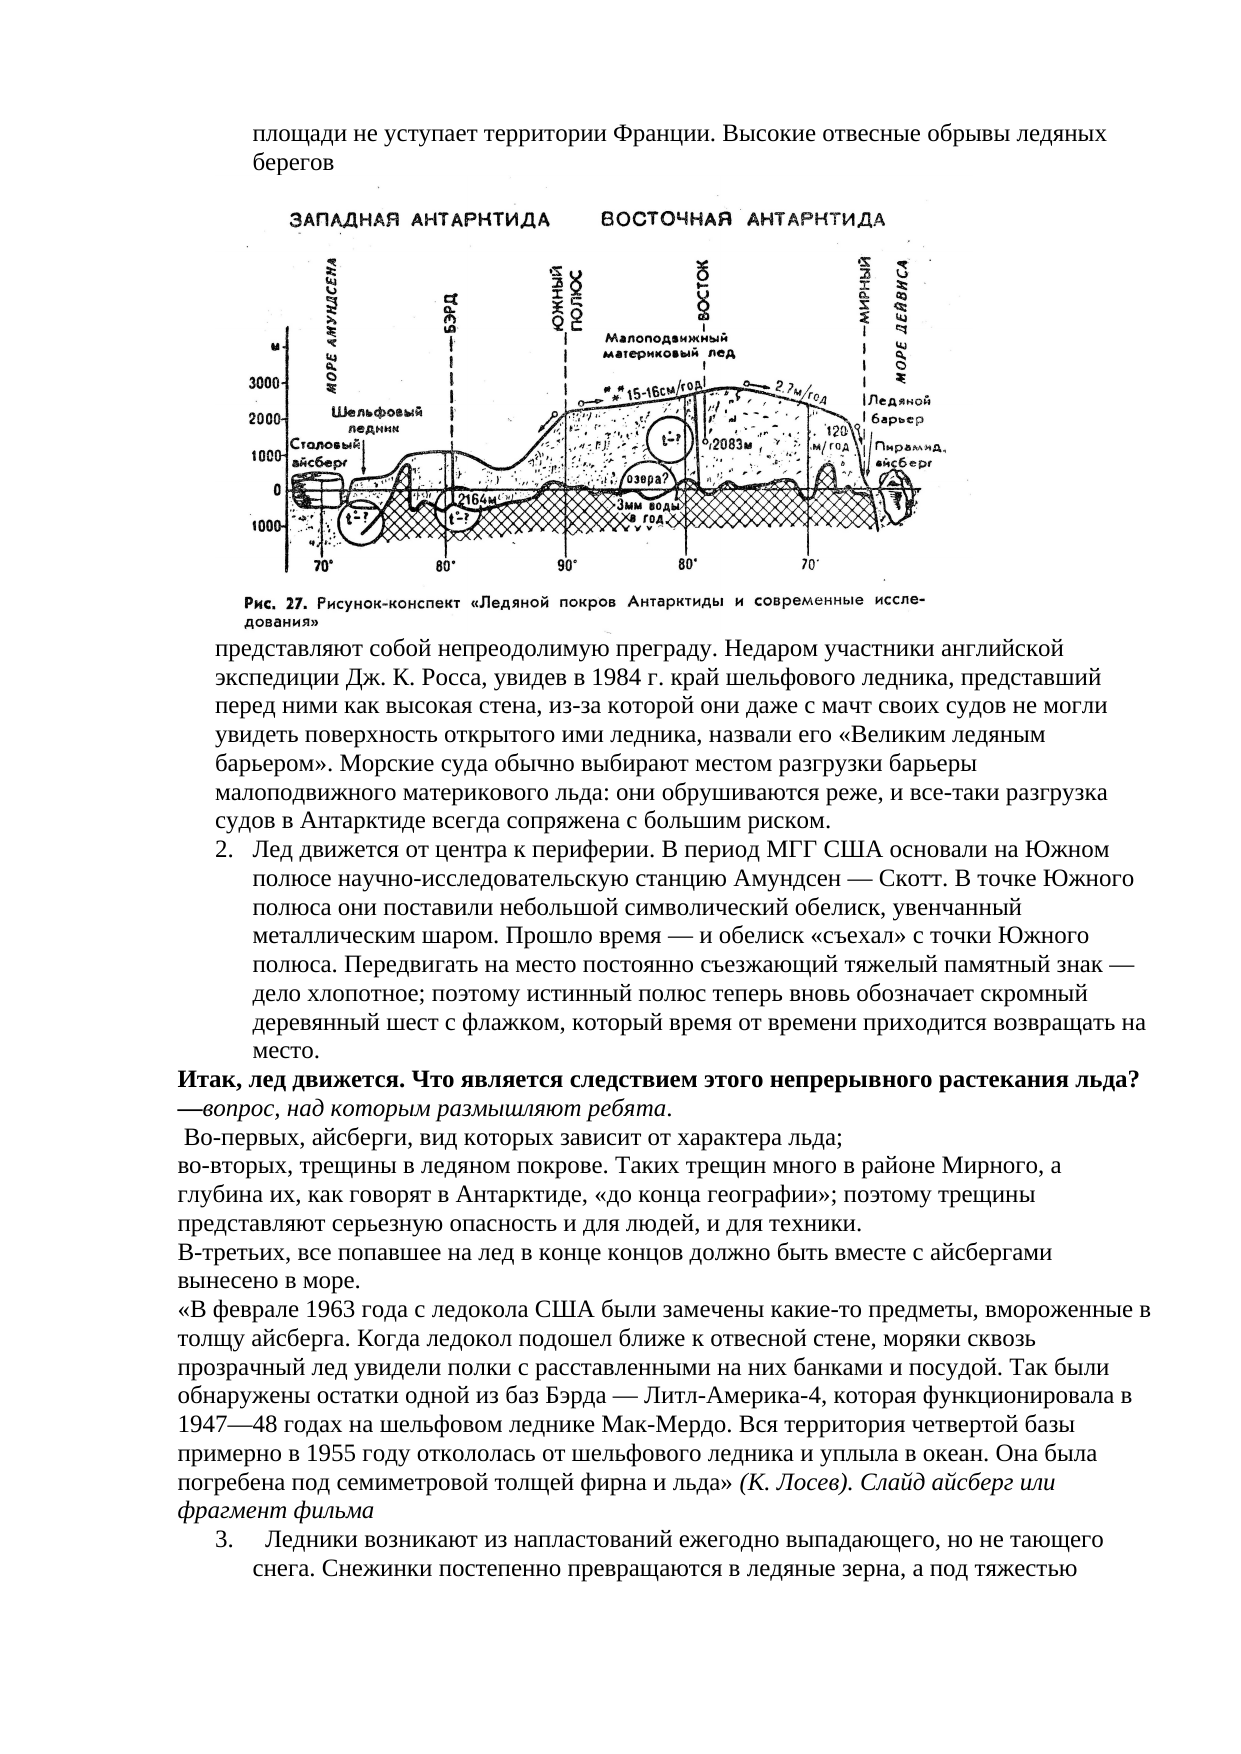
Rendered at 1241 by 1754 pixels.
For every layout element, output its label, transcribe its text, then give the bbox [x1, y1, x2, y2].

text «В феврале 1963 года с ледокола США были замечены какие-то предметы, вмороженные в толщу айсберга. Когда ледокол подошел ближе к отвесной стене, моряки сквозь прозрачный лед увидели полки с расставленными на них банками и посудой. Так были обнаружены остатки одной из баз Бэрда — Литл-Америка-4, которая функционировала в 1947—48 годах на шельфовом леднике Мак-Мердо. Вся территория четвертой базы примерно в 1955 году откололась от шельфового ледника и уплыла в океан. Она была погребена под семиметровой толщей фирна и льда» (К. Лосев). Слайд айсберг или фрагмент фильма [177, 1294, 1152, 1524]
list Лед движется от центра к периферии. В период МГГ США основали на Южном полюсе научно-исследовательскую станцию Амундсен — Скотт. В точке Южного полюса они поставили небольшой символический обелиск, увенчанный металлическим шаром. Прошло время — и обелиск «съехал» с точки Южного полюса. Передвигать на место постоянно съезжающий тяжелый памятный знак —дело хлопотное; поэтому истинный полюс теперь вновь обозначает скромный деревянный шест с флажком, который время от времени приходится возвращать на место. [215, 834, 1152, 1064]
text Итак, лед движется. Что является следствием этого непрерывного растекания льда?—вопрос, над которым размышляют ребята. [177, 1064, 1152, 1122]
text представляют собой непреодолимую преграду. Недаром участники английской экспедиции Дж. К. Росса, увидев в 1984 г. край шельфового ледника, представший перед ними как высокая стена, из-за которой они даже с мачт своих судов не могли увидеть поверхность открытого ими ледника, назвали его «Великим ледяным барьером». Морские суда обычно выбирают местом разгрузки барьеры малоподвижного материкового льда: они обрушиваются реже, и все-таки разгрузка судов в Антарктиде всегда сопряжена с большим риском. [215, 633, 1152, 834]
picture [214, 175, 973, 634]
text В-третьих, все попавшее на лед в конце концов должно быть вместе с айсбергами вынесено в море. [177, 1237, 1152, 1294]
text во-вторых, трещины в ледяном покрове. Таких трещин много в районе Мирного, а глубина их, как говорят в Антарктиде, «до конца географии»; поэтому трещины представляют серьезную опасность и для людей, и для техники. [177, 1151, 1152, 1237]
text Во-первых, айсберги, вид которых зависит от характера льда; [177, 1122, 1152, 1151]
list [215, 118, 1152, 176]
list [215, 1524, 1152, 1582]
